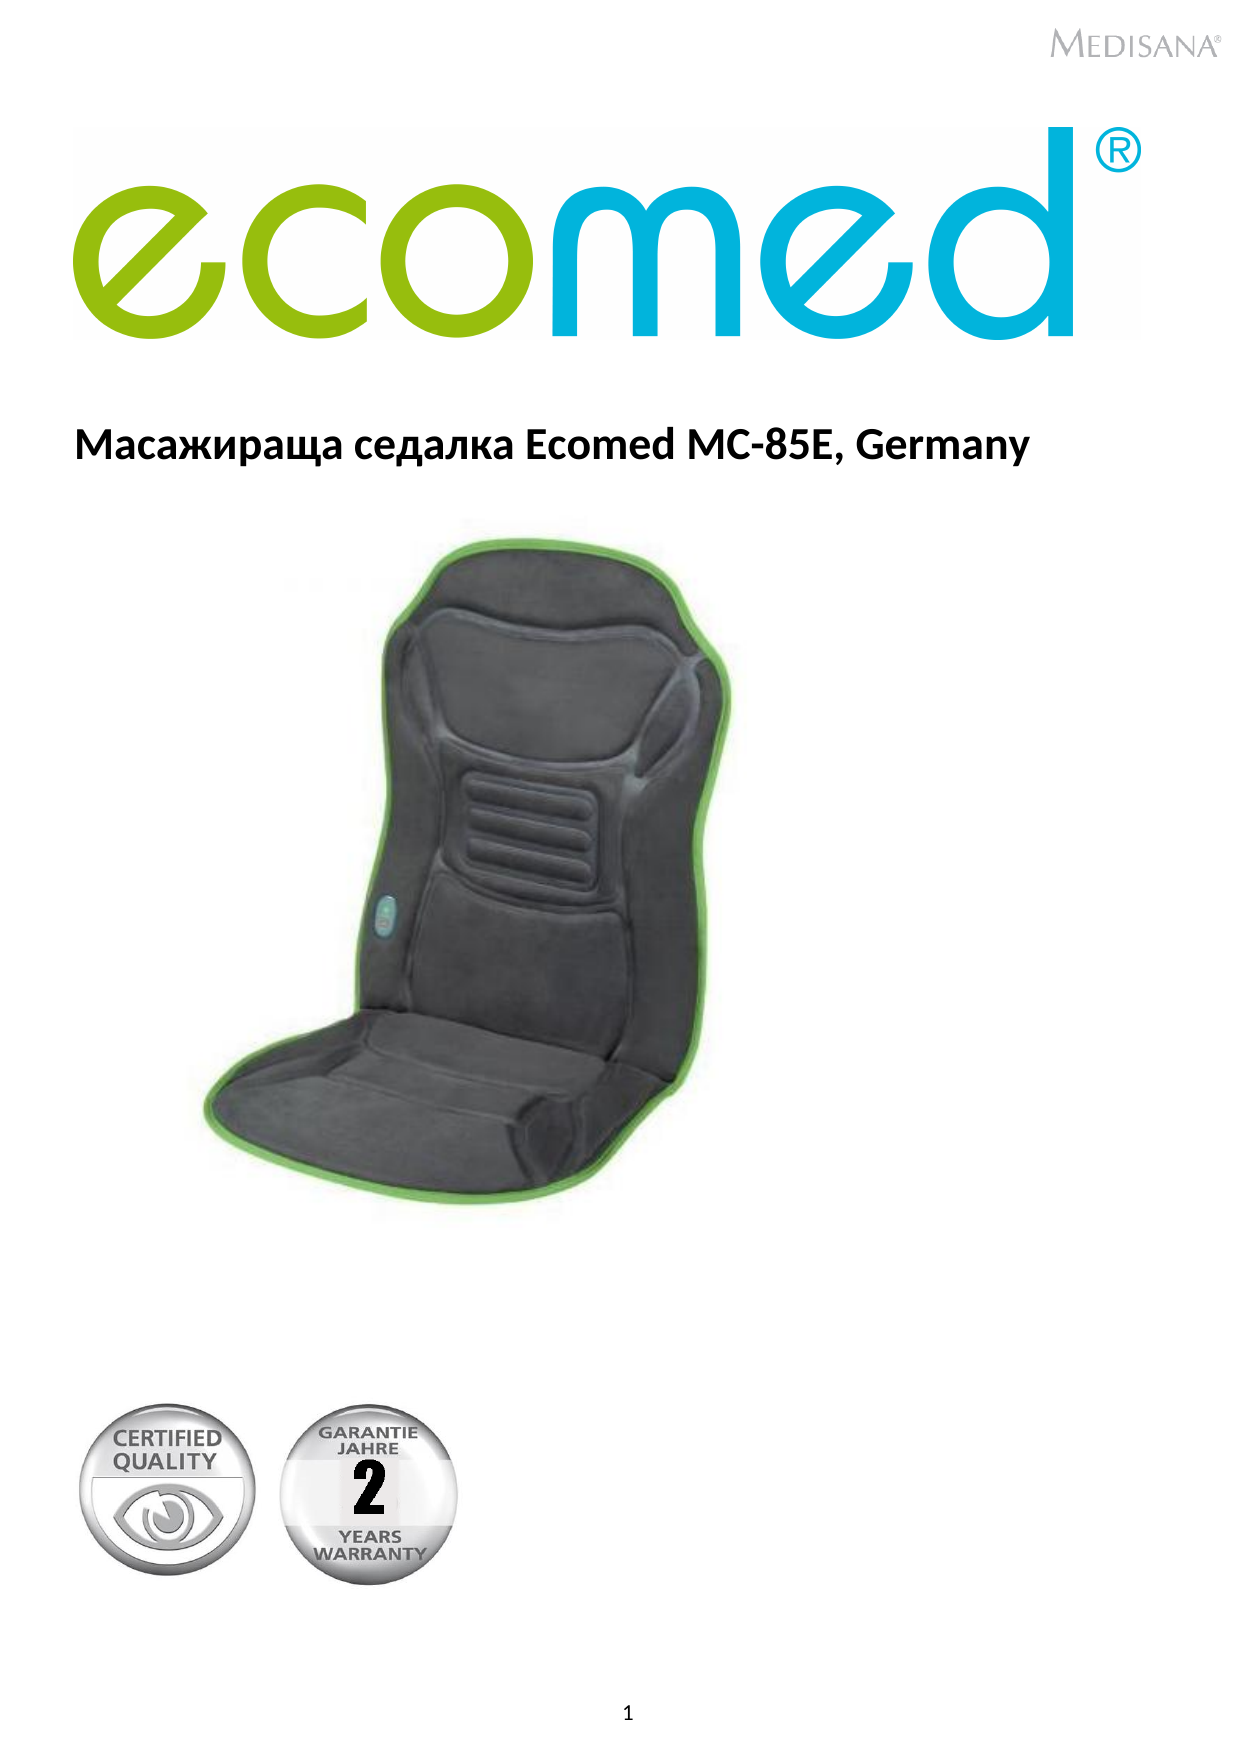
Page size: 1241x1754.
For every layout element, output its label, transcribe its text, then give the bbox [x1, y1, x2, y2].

picture [272, 1396, 464, 1594]
subtitle Масажираща седалка Ecomed MC-85E, Germany [74, 415, 1181, 471]
picture [1126, 127, 1141, 143]
picture [73, 1395, 262, 1594]
picture [73, 479, 853, 1259]
picture [73, 127, 1141, 340]
